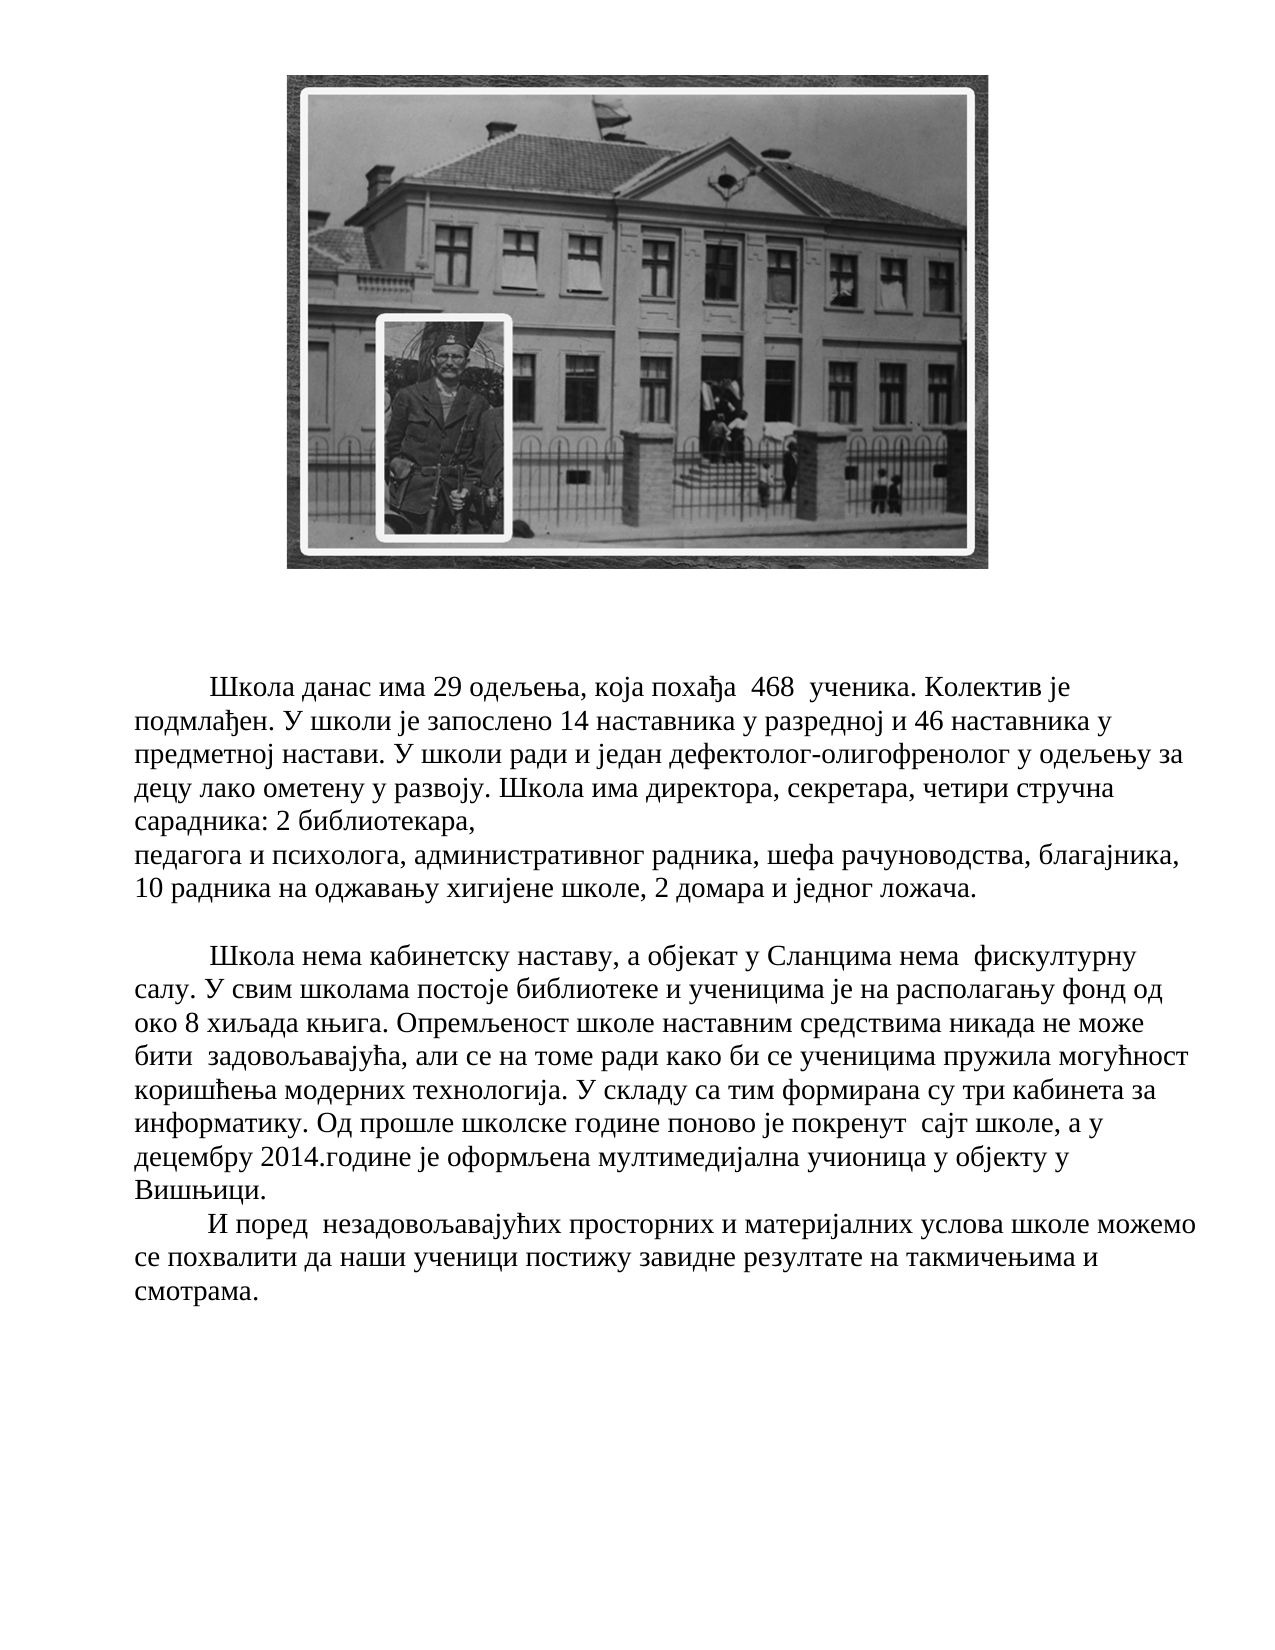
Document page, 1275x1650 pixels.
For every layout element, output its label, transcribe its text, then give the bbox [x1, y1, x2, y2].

text Школа данас има 29 одељења, која похађа 468 ученика. Колектив је подмлађен. У школи је запослено 14 наставника у разредној и 46 наставника у предметној настави. У школи ради и један дефектолог-олигофренолог у одељењу за децу лако ометену у развоју. Школа има директора, секретара, четири стручна сарадника: 2 библиотекара, [134, 669, 1200, 837]
picture [286, 75, 989, 569]
text И поред незадовољавајућих просторних и материјалних услова школе можемо се похвалити да наши ученици постижу завидне резултате на такмичењима и смотрама. [134, 1206, 1200, 1307]
text педагога и психолога, административног радника, шефа рачуноводства, благајника, 10 радника на оджавању хигијене школе, 2 домара и једног ложача. [134, 837, 1200, 904]
text Школа нема кабинетску наставу, а објекат у Сланцима нема фискултурну салу. У свим школама постоје библиотеке и ученицима је на располагању фонд од око 8 хиљада књига. Опремљеност школе наставним средствима никада не може бити задовољавајућа, али се на томе ради како би се ученицима пружила могућност коришћења модерних технологија. У складу са тим формирана су три кабинета за информатику. Од прошле школске године поново је покренут сајт школе, а у децембру 2014.године је оформљена мултимедијална учионица у објекту у Вишњици. [134, 938, 1200, 1206]
